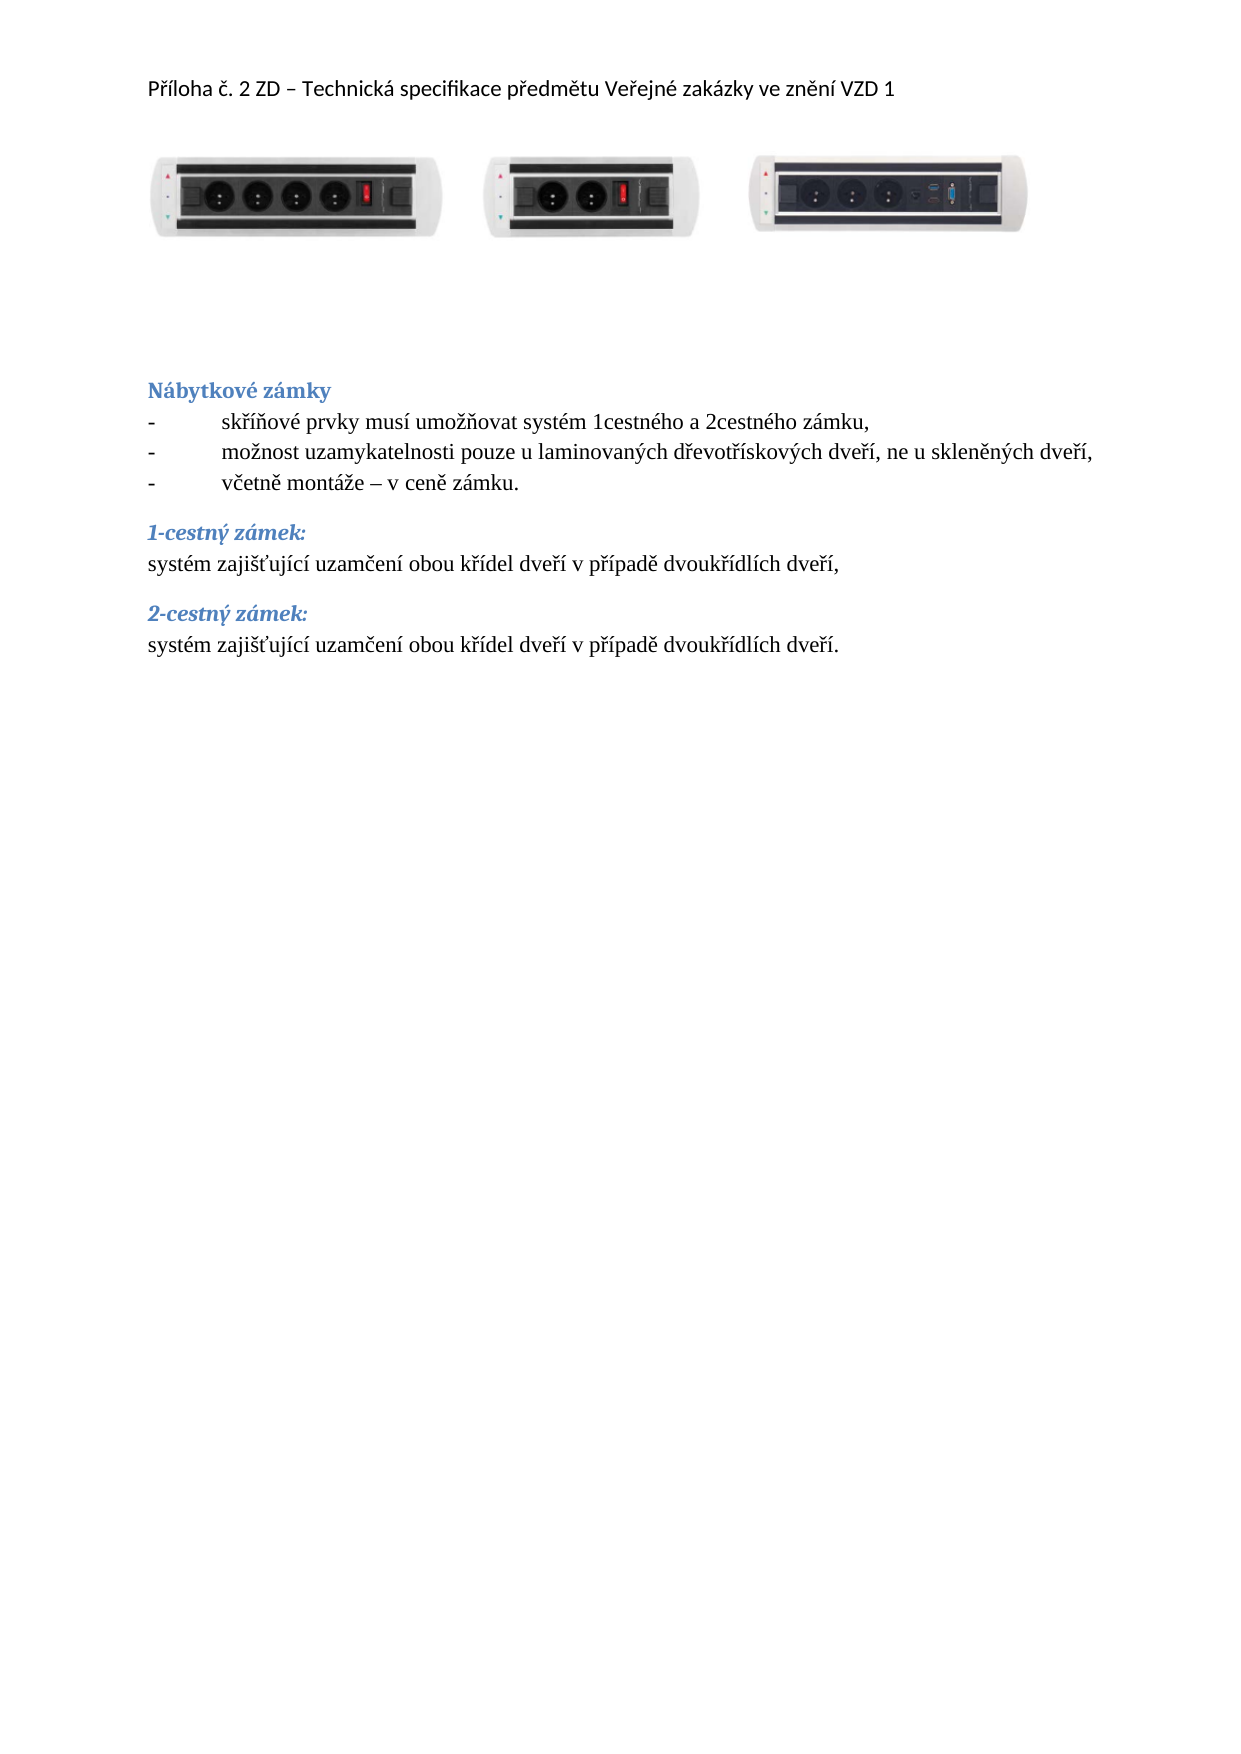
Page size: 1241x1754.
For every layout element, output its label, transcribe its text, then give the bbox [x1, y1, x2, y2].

subtitle 1-cestný zámek: [148, 519, 1110, 546]
subtitle Nábytkové zámky [148, 378, 1110, 404]
text systém zajišťující uzamčení obou křídel dveří v případě dvoukřídlích dveří, [148, 550, 1110, 576]
picture [741, 147, 1032, 244]
subtitle 2-cestný zámek: [148, 601, 1110, 627]
text - možnost uzamykatelnosti pouze u laminovaných dřevotřískových dveří, ne u skleněných dveří, [148, 438, 1110, 465]
text systém zajišťující uzamčení obou křídel dveří v případě dvoukřídlích dveří. [148, 631, 1110, 657]
picture [477, 151, 705, 244]
text - skříňové prvky musí umožňovat systém 1cestného a 2cestného zámku, [148, 408, 1110, 434]
text - včetně montáže – v ceně zámku. [148, 468, 1110, 495]
picture [147, 151, 447, 244]
